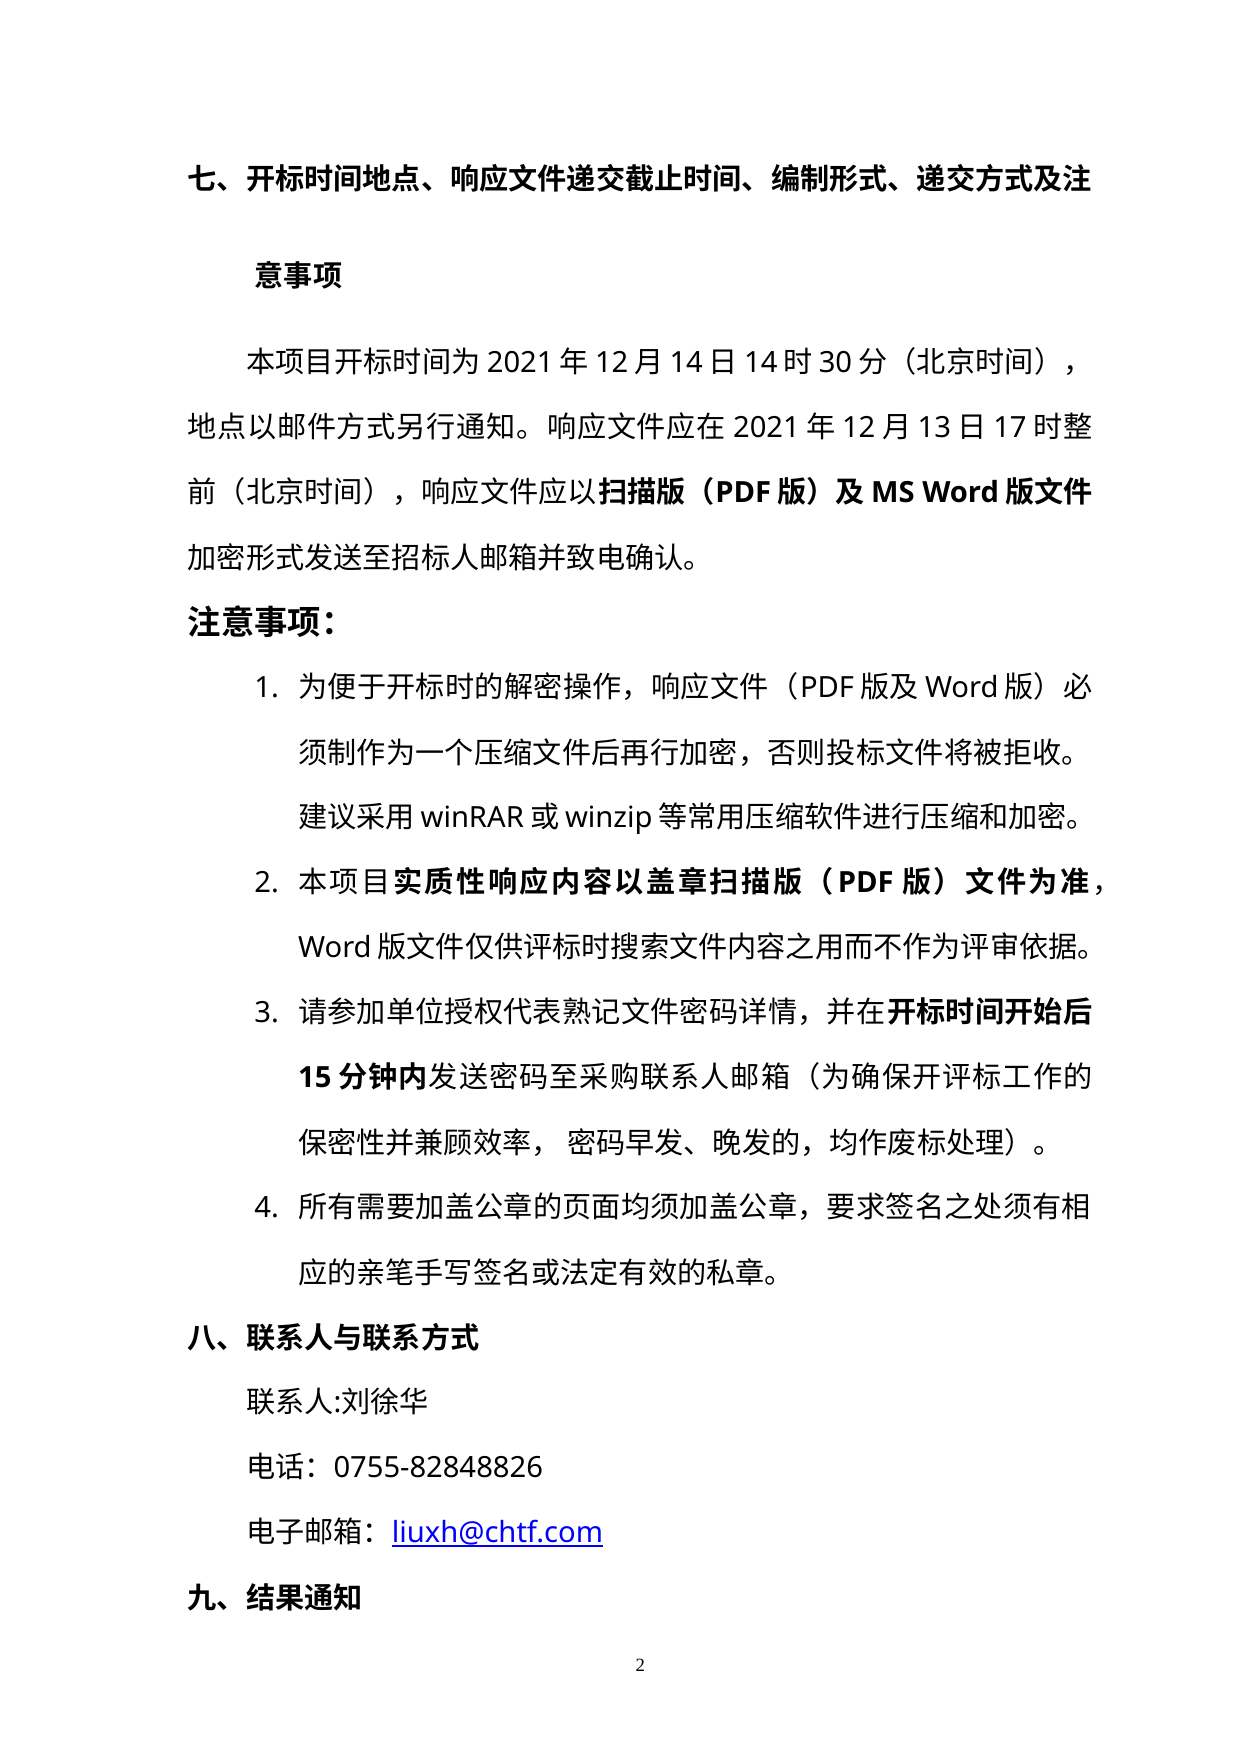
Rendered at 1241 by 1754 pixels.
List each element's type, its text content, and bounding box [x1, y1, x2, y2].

text 本项目开标时间为2021年12月14日14时30分（北京时间），地点以邮件方式另行通知。响应文件应在2021年12月13日17时整前（北京时间），响应文件应以扫描版（PDF版）及MS Word版文件加密形式发送至招标人邮箱并致电确认。 [187, 328, 1093, 588]
text 电子邮箱：liuxh@chtf.com [187, 1498, 1093, 1563]
text 电话：0755-82848826 [187, 1433, 1093, 1498]
list 联系人与联系方式 [187, 1303, 1093, 1368]
list 结果通知 [187, 1563, 1093, 1628]
text 联系人:刘徐华 [187, 1368, 1093, 1433]
list 为便于开标时的解密操作，响应文件（PDF版及Word版）必须制作为一个压缩文件后再行加密，否则投标文件将被拒收。建议采用winRAR或winzip等常用压缩软件进行压缩和加密。 [254, 653, 1093, 848]
text 注意事项： [187, 588, 1093, 653]
list 开标时间地点、响应文件递交截止时间、编制形式、递交方式及注意事项 [187, 144, 1093, 307]
list 请参加单位授权代表熟记文件密码详情，并在开标时间开始后15分钟内发送密码至采购联系人邮箱（为确保开评标工作的保密性并兼顾效率， 密码早发、晚发的，均作废标处理）。 [254, 978, 1093, 1173]
list 所有需要加盖公章的页面均须加盖公章，要求签名之处须有相应的亲笔手写签名或法定有效的私章。 [254, 1173, 1093, 1303]
list 本项目实质性响应内容以盖章扫描版（PDF版）文件为准，Word版文件仅供评标时搜索文件内容之用而不作为评审依据。 [254, 848, 1093, 978]
